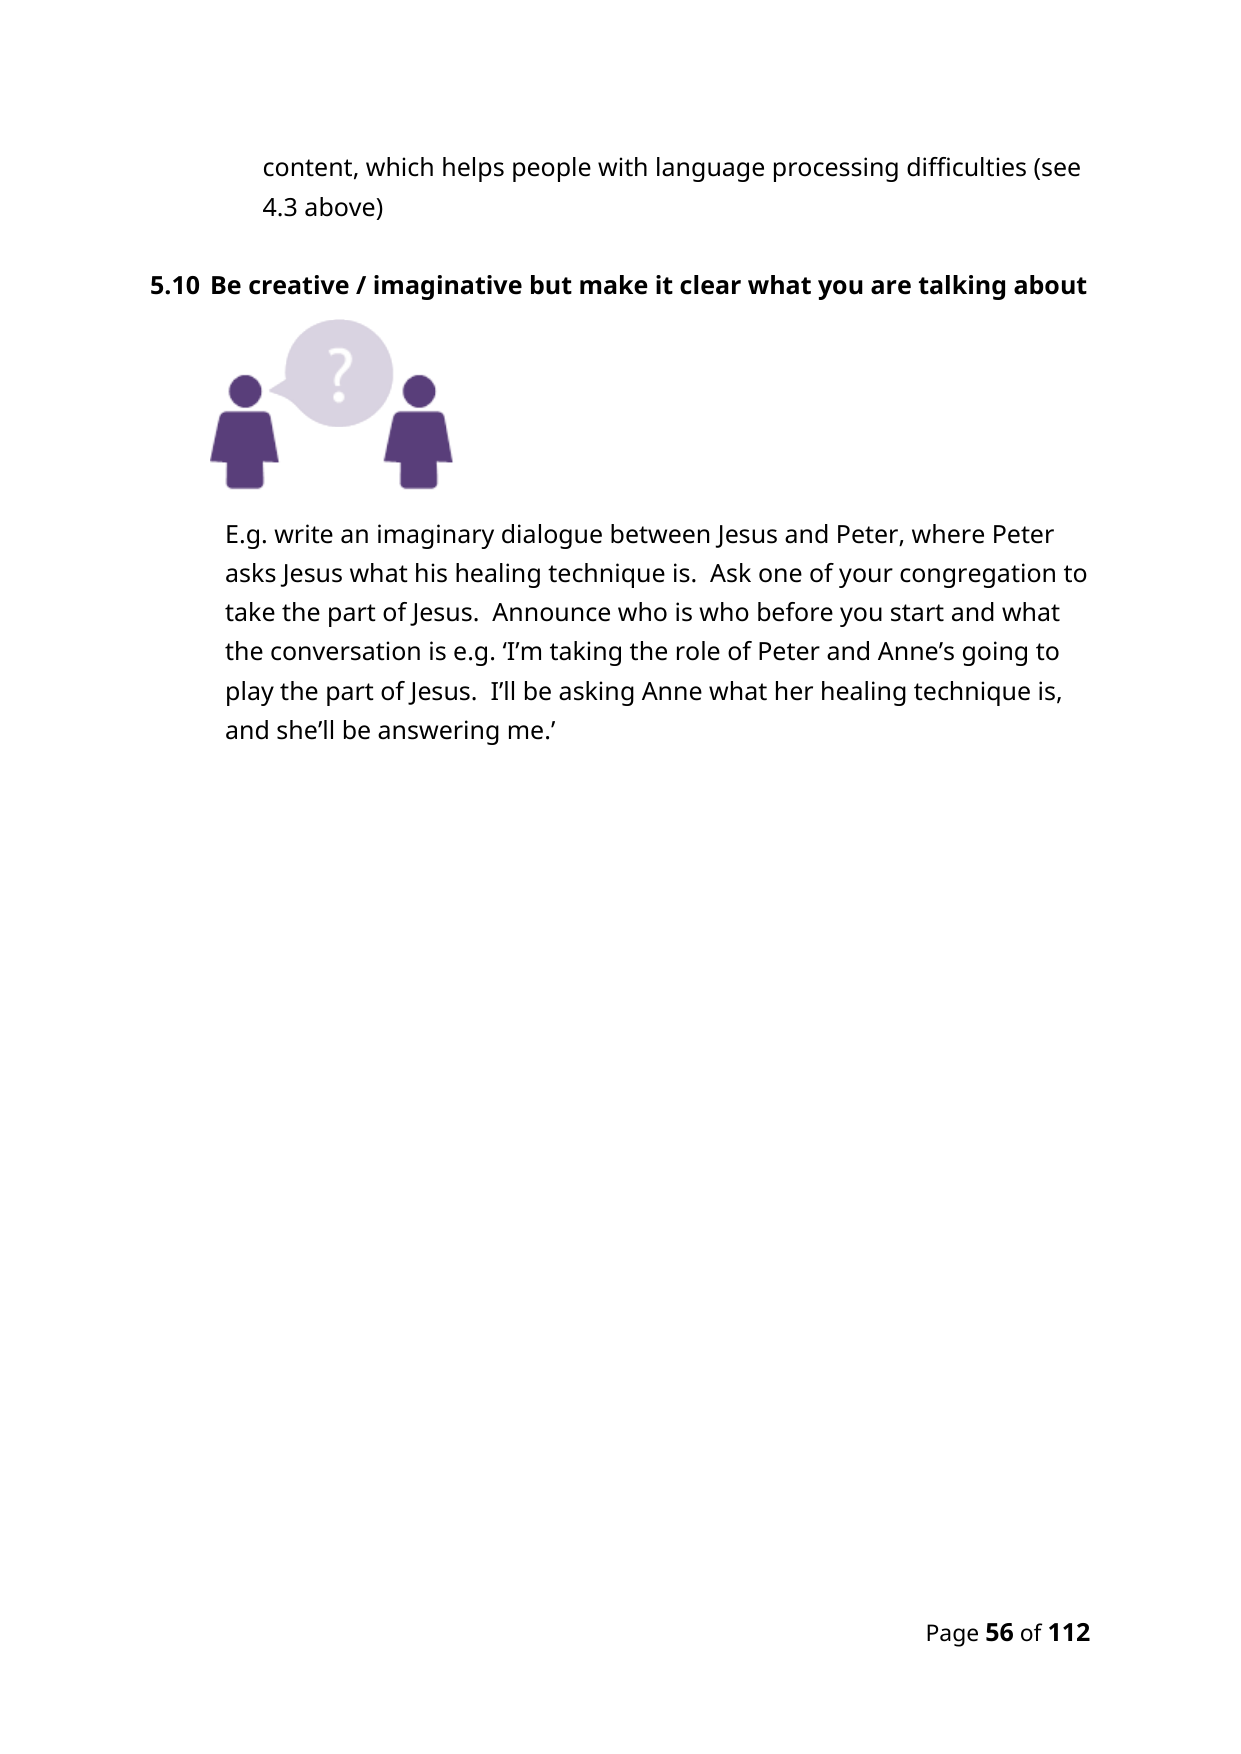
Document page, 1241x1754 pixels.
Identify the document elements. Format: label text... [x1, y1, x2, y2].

text E.g. write an imaginary dialogue between Jesus and Peter, where Peter asks Jesus what his healing technique is. Ask one of your congregation to take the part of Jesus. Announce who is who before you start and what the conversation is e.g. ‘I’m taking the role of Peter and Anne’s going to play the part of Jesus. I’ll be asking Anne what her healing technique is, and she’ll be answering me.’ [225, 517, 1090, 746]
subtitle Be creative / imaginative but make it clear what you are talking about [150, 267, 1090, 302]
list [225, 150, 1090, 223]
